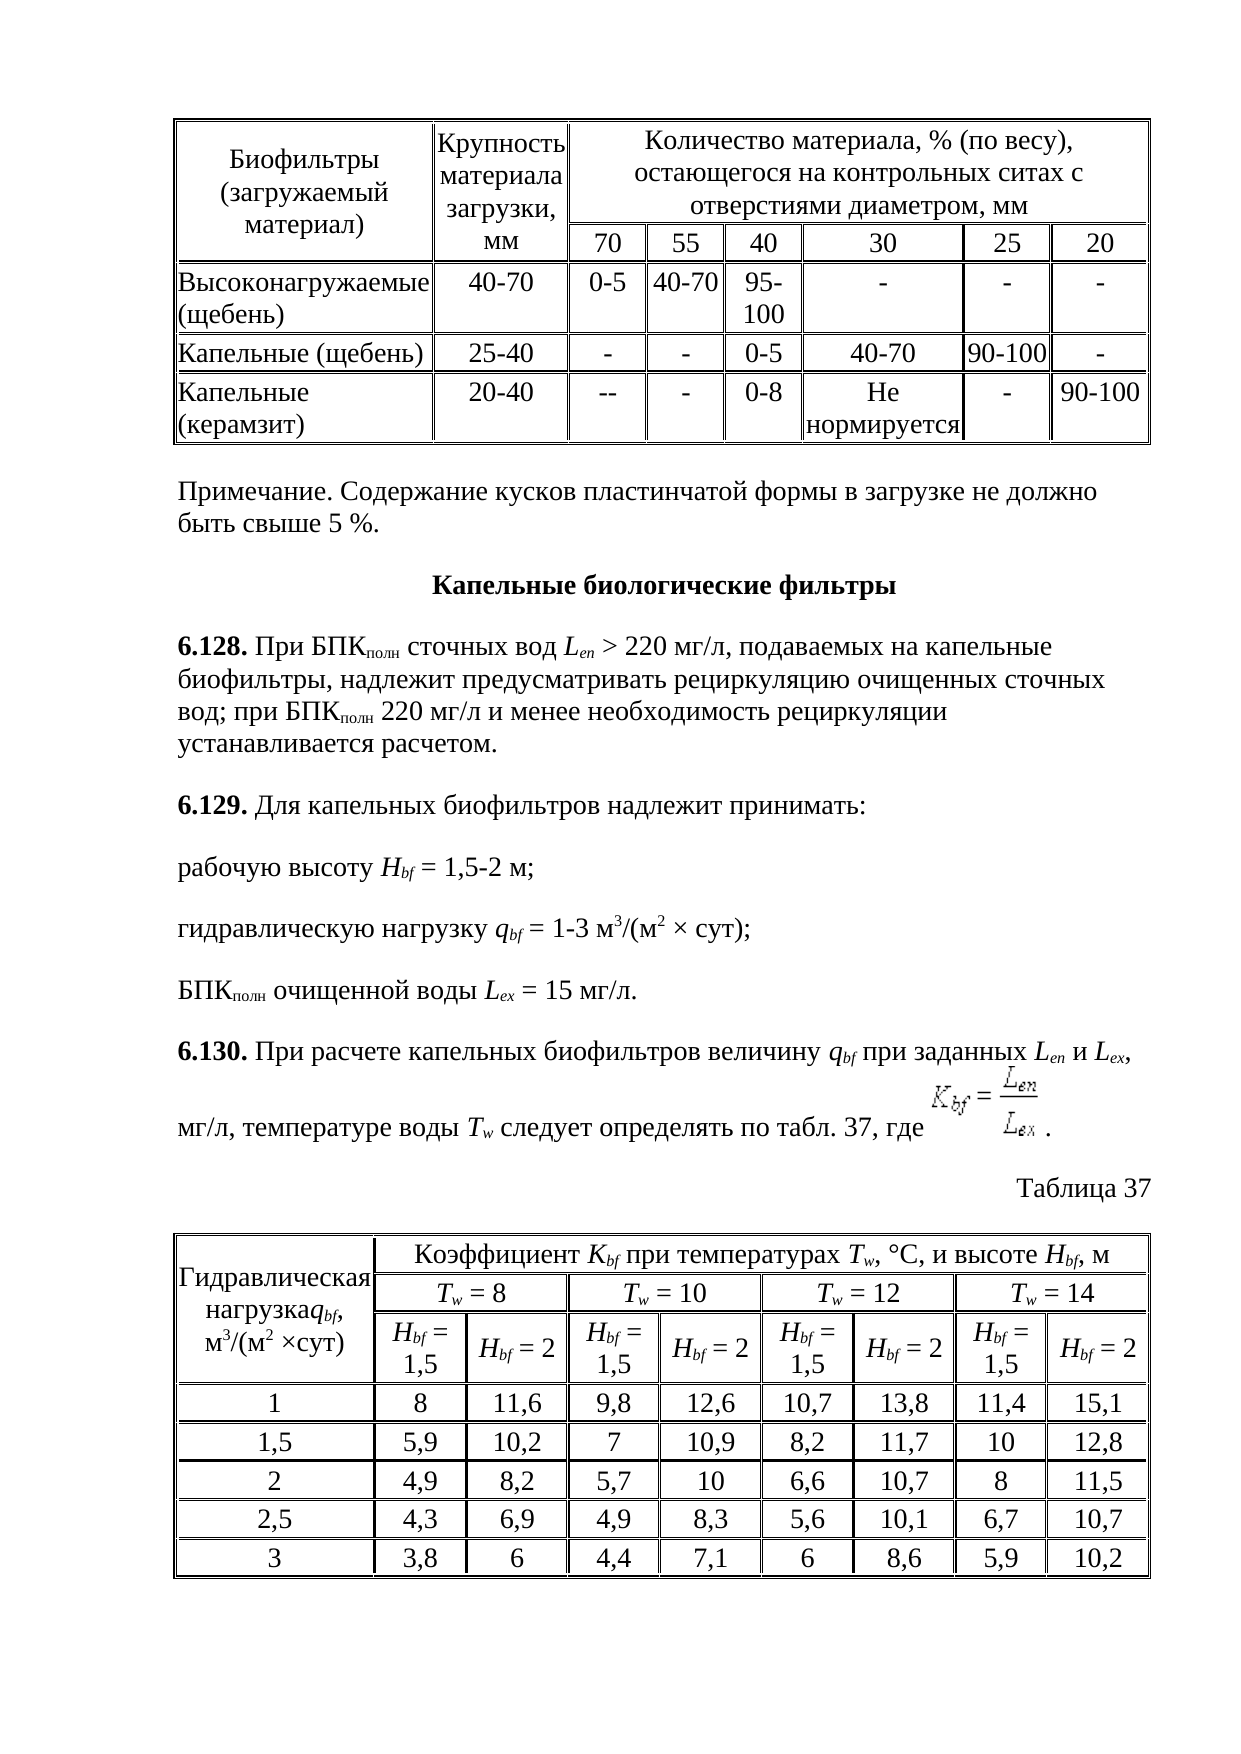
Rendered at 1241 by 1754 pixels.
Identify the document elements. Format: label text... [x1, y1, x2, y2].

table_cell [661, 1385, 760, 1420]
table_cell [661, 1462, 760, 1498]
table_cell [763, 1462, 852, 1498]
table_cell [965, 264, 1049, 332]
text Примечание. Содержание кусков пластинчатой формы в загрузке не должно быть свыше 5 %. [177, 474, 1152, 539]
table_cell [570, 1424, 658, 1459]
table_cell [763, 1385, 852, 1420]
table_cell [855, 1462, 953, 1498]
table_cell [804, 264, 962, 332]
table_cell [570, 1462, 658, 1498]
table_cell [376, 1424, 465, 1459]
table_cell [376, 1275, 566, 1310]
text рабочую высоту Hbf = 1,5-2 м; [177, 850, 1152, 882]
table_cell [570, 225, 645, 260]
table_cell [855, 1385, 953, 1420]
text Капельные биологические фильтры [177, 568, 1152, 600]
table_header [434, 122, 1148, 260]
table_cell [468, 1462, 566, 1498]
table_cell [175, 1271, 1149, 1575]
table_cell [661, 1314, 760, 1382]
text 6.129. Для капельных биофильтров надлежит принимать: [177, 788, 1152, 821]
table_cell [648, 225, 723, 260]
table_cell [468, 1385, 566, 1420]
text 6.128. При БПКполн сточных вод Len > 220 мг/л, подаваемых на капельные биофильтры, надлежит предусматривать рециркуляцию очищенных сточных вод; при БПКполн 220 мг/л и менее необходимость рециркуляции устанавливается расчетом. [177, 629, 1152, 759]
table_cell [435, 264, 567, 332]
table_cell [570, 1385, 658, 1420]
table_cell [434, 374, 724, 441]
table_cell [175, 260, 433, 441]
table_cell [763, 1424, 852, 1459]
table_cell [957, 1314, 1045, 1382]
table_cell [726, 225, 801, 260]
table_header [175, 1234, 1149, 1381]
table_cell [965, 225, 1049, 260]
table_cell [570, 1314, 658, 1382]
text БПКполн очищенной воды Lex = 15 мг/л. [177, 973, 1152, 1005]
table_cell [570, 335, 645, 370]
text Таблица 37 [177, 1171, 1152, 1203]
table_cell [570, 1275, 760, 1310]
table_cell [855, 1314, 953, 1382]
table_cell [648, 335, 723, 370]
picture [931, 1066, 1038, 1136]
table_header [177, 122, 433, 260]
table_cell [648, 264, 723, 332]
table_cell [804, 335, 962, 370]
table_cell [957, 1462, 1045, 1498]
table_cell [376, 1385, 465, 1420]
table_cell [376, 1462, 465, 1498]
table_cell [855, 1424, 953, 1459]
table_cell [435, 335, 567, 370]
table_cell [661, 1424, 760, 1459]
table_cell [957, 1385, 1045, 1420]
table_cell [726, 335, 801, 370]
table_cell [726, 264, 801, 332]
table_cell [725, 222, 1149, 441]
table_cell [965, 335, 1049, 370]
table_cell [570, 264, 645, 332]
text 6.130. При расчете капельных биофильтров величину qbf при заданных Len и Lex, мг/л, температуре воды Tw следует определять по табл. 37, где . [177, 1034, 1152, 1142]
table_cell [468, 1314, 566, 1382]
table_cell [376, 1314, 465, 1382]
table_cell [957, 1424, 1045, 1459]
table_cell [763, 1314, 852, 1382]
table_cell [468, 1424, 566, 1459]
text гидравлическую нагрузку qbf = 1-3 м3/(м2 × сут); [177, 911, 1152, 944]
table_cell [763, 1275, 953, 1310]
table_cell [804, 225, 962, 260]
